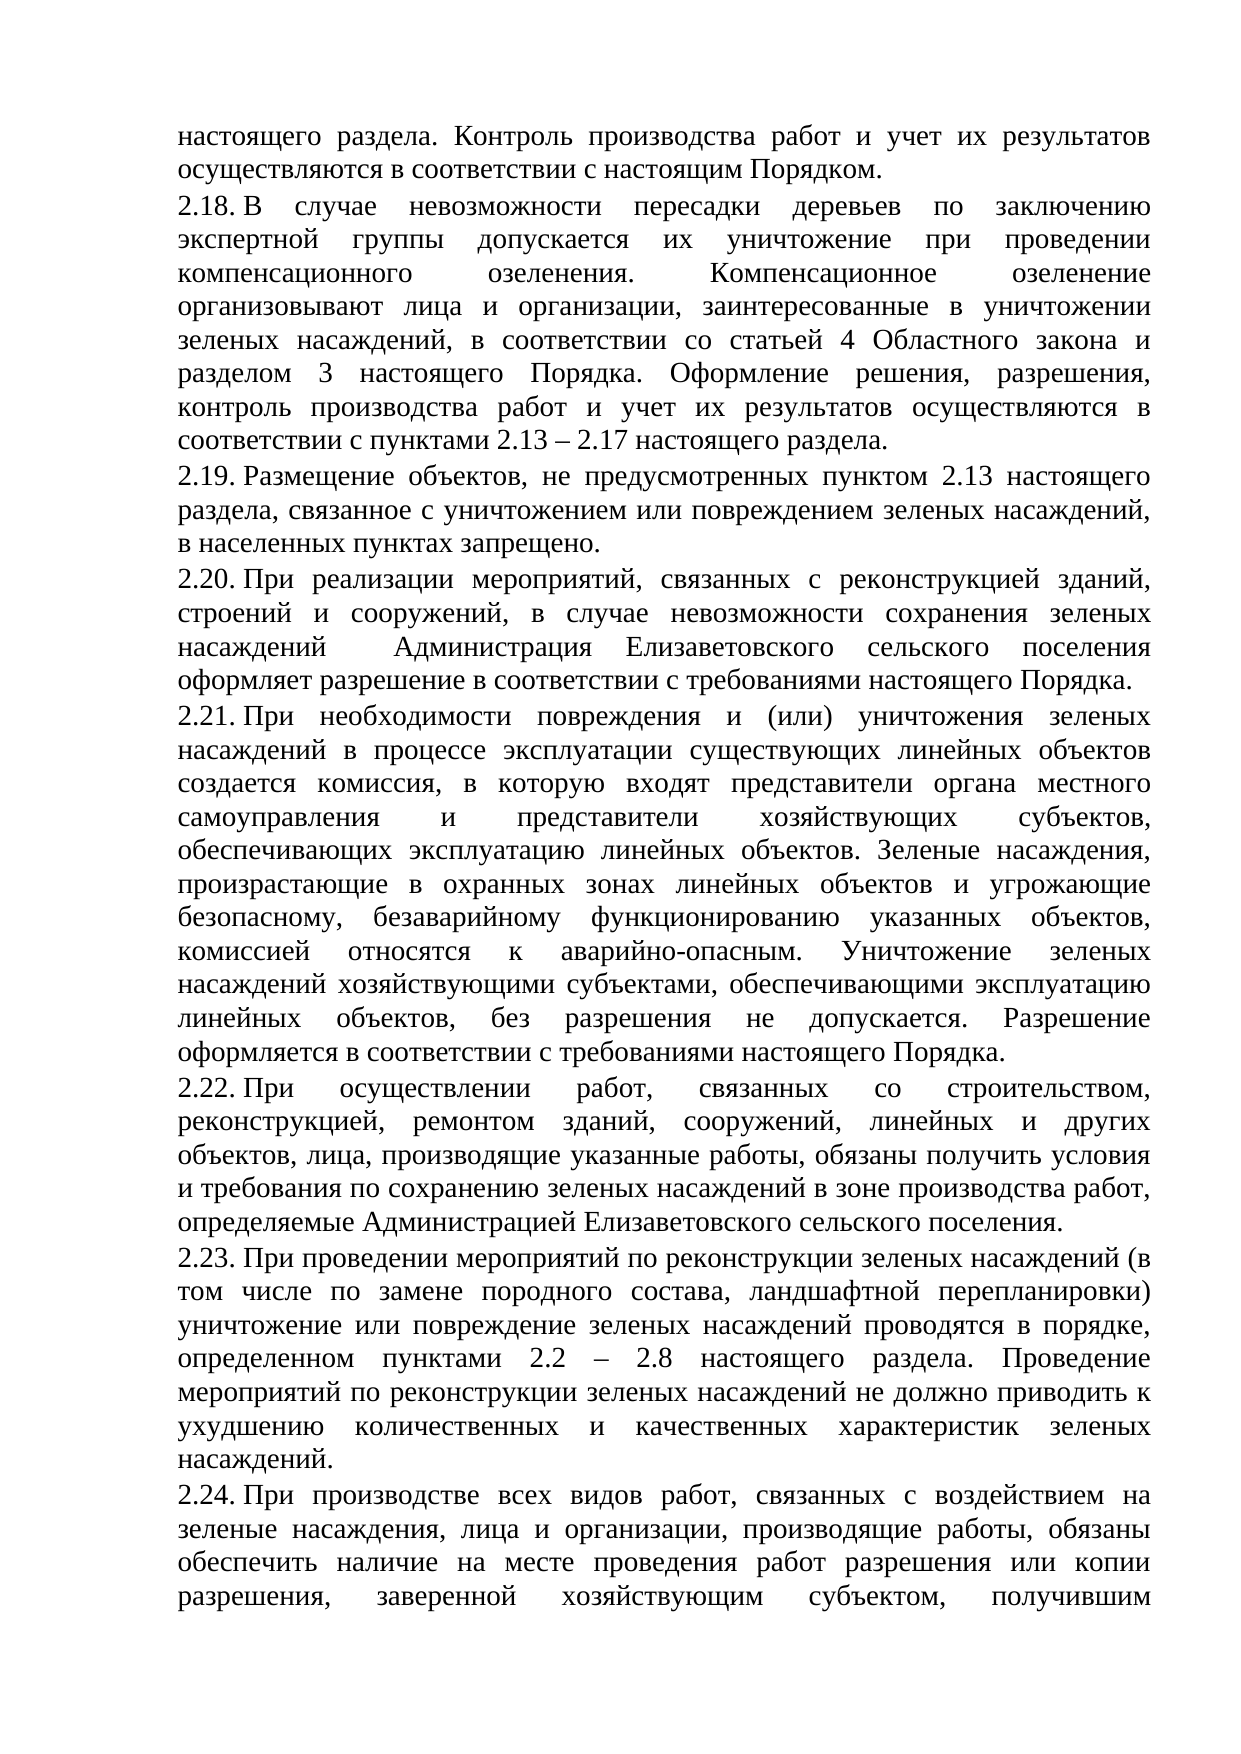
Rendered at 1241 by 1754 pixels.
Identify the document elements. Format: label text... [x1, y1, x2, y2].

text 2.20. При реализации мероприятий, связанных с реконструкцией зданий, строений и сооружений, в случае невозможности сохранения зеленых насаждений Администрация Елизаветовского сельского поселения оформляет разрешение в соответствии с требованиями настоящего Порядка. [177, 562, 1152, 696]
text 2.18. В случае невозможности пересадки деревьев по заключению экспертной группы допускается их уничтожение при проведении компенсационного озеленения. Компенсационное озеленение организовывают лица и организации, заинтересованные в уничтожении зеленых насаждений, в соответствии со статьей 4 Областного закона и разделом 3 настоящего Порядка. Оформление решения, разрешения, контроль производства работ и учет их результатов осуществляются в соответствии с пунктами 2.13 – 2.17 настоящего раздела. [177, 188, 1152, 456]
text 2.23. При проведении мероприятий по реконструкции зеленых насаждений (в том числе по замене породного состава, ландшафтной перепланировки) уничтожение или повреждение зеленых насаждений проводятся в порядке, определенном пунктами 2.2 – 2.8 настоящего раздела. Проведение мероприятий по реконструкции зеленых насаждений не должно приводить к ухудшению количественных и качественных характеристик зеленых насаждений. [177, 1240, 1152, 1475]
text 2.19. Размещение объектов, не предусмотренных пунктом 2.13 настоящего раздела, связанное с уничтожением или повреждением зеленых насаждений, в населенных пунктах запрещено. [177, 458, 1152, 559]
text 2.21. При необходимости повреждения и (или) уничтожения зеленых насаждений в процессе эксплуатации существующих линейных объектов создается комиссия, в которую входят представители органа местного самоуправления и представители хозяйствующих субъектов, обеспечивающих эксплуатацию линейных объектов. Зеленые насаждения, произрастающие в охранных зонах линейных объектов и угрожающие безопасному, безаварийному функционированию указанных объектов, комиссией относятся к аварийно-опасным. Уничтожение зеленых насаждений хозяйствующими субъектами, обеспечивающими эксплуатацию линейных объектов, без разрешения не допускается. Разрешение оформляется в соответствии с требованиями настоящего Порядка. [177, 698, 1152, 1067]
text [177, 118, 1152, 185]
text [177, 1477, 1152, 1611]
text 2.22. При осуществлении работ, связанных со строительством, реконструкцией, ремонтом зданий, сооружений, линейных и других объектов, лица, производящие указанные работы, обязаны получить условия и требования по сохранению зеленых насаждений в зоне производства работ, определяемые Администрацией Елизаветовского сельского поселения. [177, 1070, 1152, 1237]
